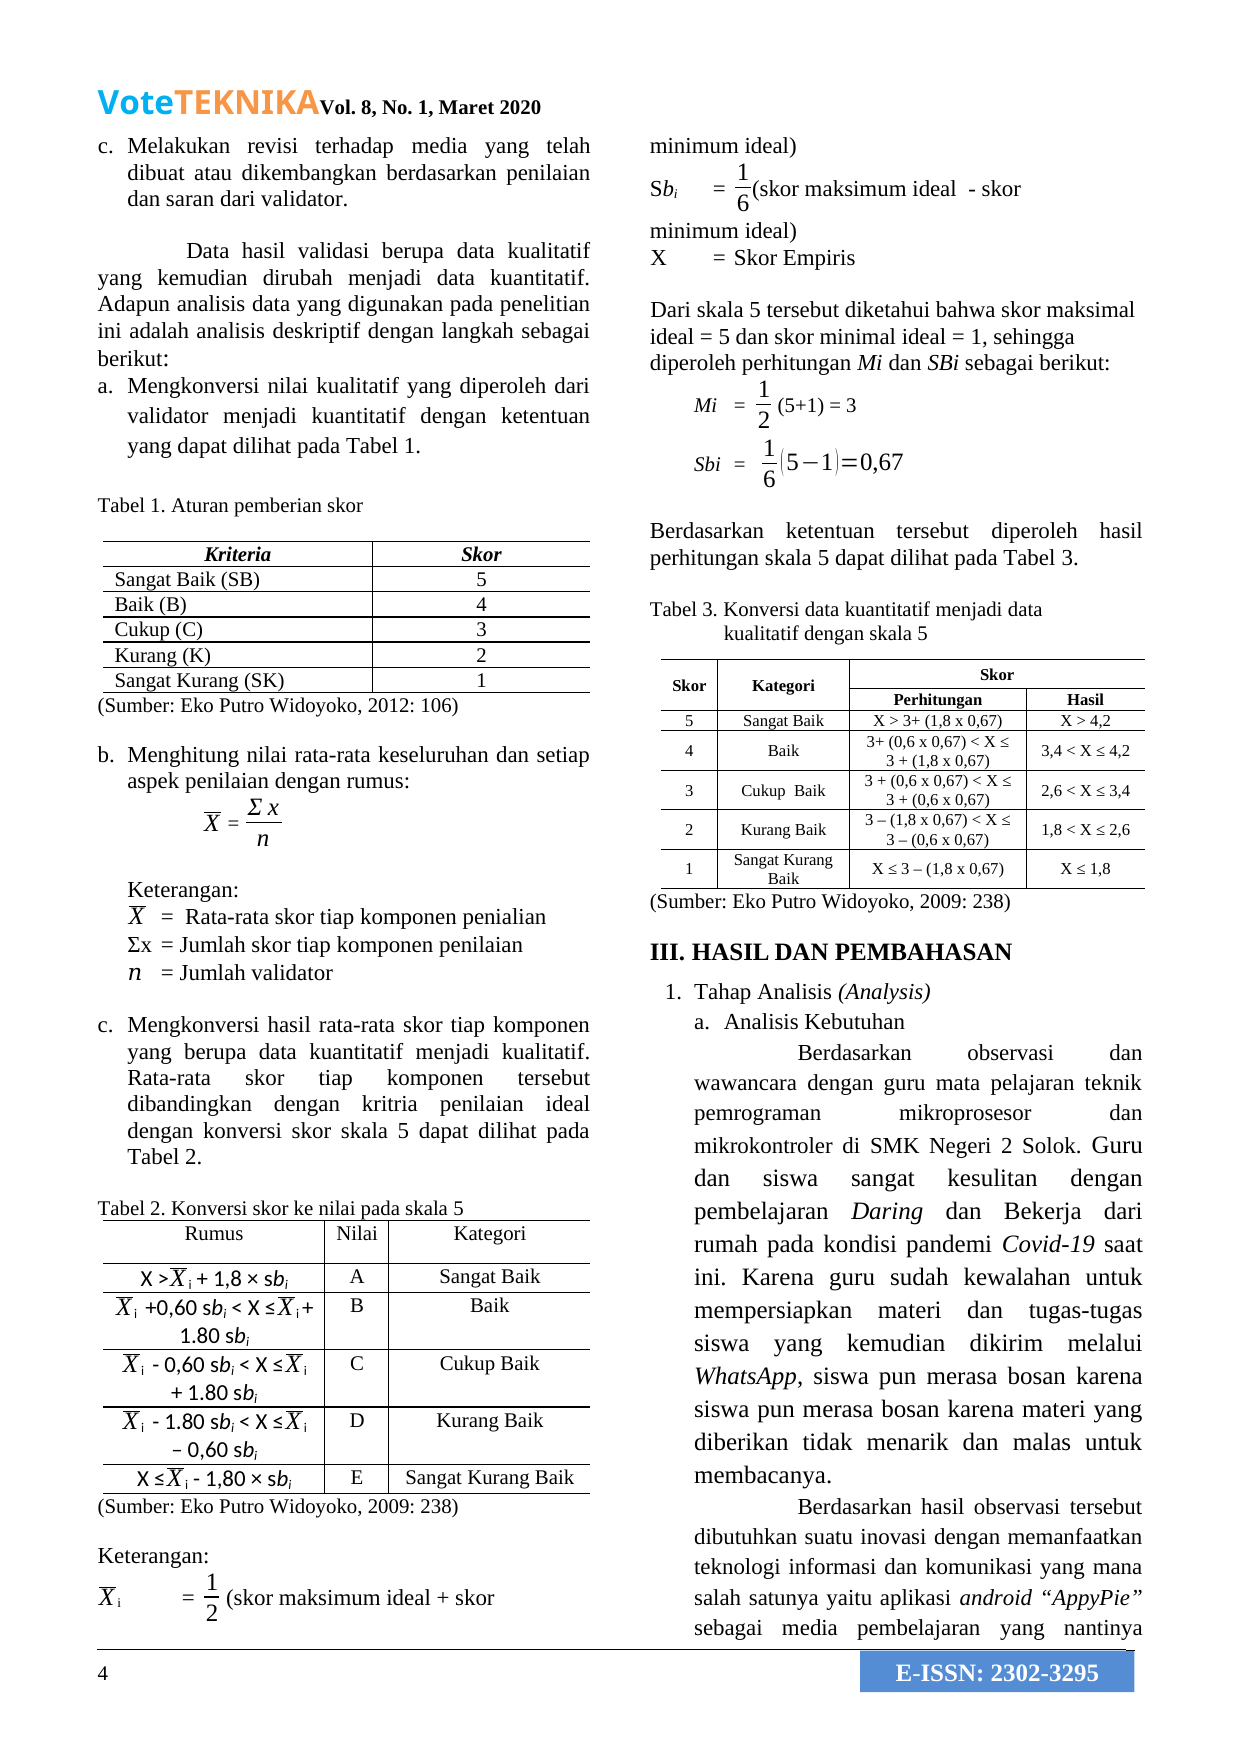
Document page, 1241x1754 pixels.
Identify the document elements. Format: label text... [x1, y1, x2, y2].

list Mengkonversi nilai kualitatif yang diperoleh dari validator menjadi kuantitatif dengan ketentuan yang dapat dilihat pada Tabel 1. [97, 372, 591, 458]
table_cell 2,6 < X ≤ 3,4 [1027, 771, 1144, 809]
table_header Skor [373, 542, 590, 566]
table_cell D [325, 1408, 388, 1463]
table_cell Baik [718, 731, 849, 770]
table_cell 1,8 < X ≤ 2,6 [1027, 810, 1144, 848]
table_cell B [325, 1293, 388, 1349]
table_cell Baik [389, 1293, 590, 1349]
table_cell Cukup Baik [389, 1350, 590, 1406]
table_cell Sangat Baik [718, 711, 849, 730]
table_header Skor [661, 660, 717, 710]
table_header Rumus [103, 1221, 324, 1263]
subtitle HASIL DAN PEMBAHASAN [649, 937, 1143, 966]
table_cell X ≤ 3 – (1,8 x 0,67) [850, 850, 1026, 888]
text Sbi = [694, 434, 1143, 493]
table_header Kriteria [103, 542, 372, 566]
list Keterangan: [97, 1542, 591, 1568]
table_cell 3 [373, 618, 590, 641]
table_cell 5 [373, 567, 590, 591]
list i = (skor maksimum ideal + skor [97, 1568, 591, 1627]
list Mengkonversi hasil rata-rata skor tiap komponen yang berupa data kuantitatif menjadi kualitatif. Rata-rata skor tiap komponen tersebut dibandingkan dengan kritria penilaian ideal dengan konversi skor skala 5 dapat dilihat pada Tabel 2. [97, 1011, 591, 1169]
text Dari skala 5 tersebut diketahui bahwa skor maksimal ideal = 5 dan skor minimal ideal = 1, sehingga diperoleh perhitungan Mi dan SBi sebagai berikut: [649, 297, 1143, 376]
table_cell Kurang Baik [389, 1408, 590, 1463]
table_cell i +0,60 sbi < X ≤i + 1.80 sbi [103, 1293, 324, 1349]
list 𝑛 = Jumlah validator [127, 957, 591, 985]
table_cell Kurang (K) [103, 643, 372, 667]
table_cell X > 4,2 [1027, 711, 1144, 730]
table_cell Sangat Baik [389, 1264, 590, 1292]
table_cell Cukup Baik [718, 771, 849, 809]
table_cell C [325, 1350, 388, 1406]
list Ʃx = Jumlah skor tiap komponen penilaian [127, 931, 591, 957]
table_cell 4 [373, 592, 590, 616]
table_cell Sangat Kurang (SK) [103, 668, 372, 692]
table_cell 5 [661, 711, 717, 730]
list Analisis Kebutuhan [694, 1008, 1143, 1035]
table_header Nilai [325, 1221, 388, 1263]
table_cell 3 [661, 771, 717, 809]
table_cell 2 [373, 643, 590, 667]
table_cell 1 [373, 668, 590, 692]
table_cell 3 + (0,6 x 0,67) < X ≤ 3 + (0,6 x 0,67) [850, 771, 1026, 809]
list Data hasil validasi berupa data kualitatif yang kemudian dirubah menjadi data kuantitatif. Adapun analisis data yang digunakan pada penelitian ini adalah analisis deskriptif dengan langkah sebagai berikut: [97, 238, 591, 372]
table_cell X ≤i - 1,80 × sbi [103, 1465, 324, 1493]
list = [127, 793, 591, 852]
table_cell 3+ (0,6 x 0,67) < X ≤ 3 + (1,8 x 0,67) [850, 731, 1026, 770]
table_cell i - 0,60 sbi < X ≤i + 1.80 sbi [103, 1350, 324, 1406]
table_cell Baik (B) [103, 592, 372, 616]
table_cell X > 3+ (1,8 x 0,67) [850, 711, 1026, 730]
table_cell X ≤ 1,8 [1027, 850, 1144, 888]
table_header Skor [850, 660, 1144, 688]
list Tahap Analisis (Analysis) [664, 978, 1143, 1004]
table_cell A [325, 1264, 388, 1292]
table_header Kategori [389, 1221, 590, 1263]
table_cell Sangat Kurang Baik [718, 850, 849, 888]
table_cell Sangat Baik (SB) [103, 567, 372, 591]
text kualitatif dengan skala 5 [723, 621, 1143, 645]
list Tabel 2. Konversi skor ke nilai pada skala 5 [97, 1196, 591, 1220]
list Tabel 1. Aturan pemberian skor [97, 493, 591, 517]
table_cell 2 [661, 810, 717, 848]
list Keterangan: [127, 877, 591, 903]
table_cell Hasil [1027, 689, 1144, 710]
text Sbi = (skor maksimum ideal - skor [649, 158, 1143, 217]
table_cell 1 [661, 850, 717, 888]
text (Sumber: Eko Putro Widoyoko, 2009: 238) [649, 645, 1143, 913]
list Menghitung nilai rata-rata keseluruhan dan setiap aspek penilaian dengan rumus: [97, 741, 591, 793]
list minimum ideal) [649, 132, 1143, 158]
table_header Kategori [718, 660, 849, 710]
table_cell Kurang Baik [718, 810, 849, 848]
table_cell X >i + 1,8 × sbi [103, 1264, 324, 1292]
table_cell 3 – (1,8 x 0,67) < X ≤ 3 – (0,6 x 0,67) [850, 810, 1026, 848]
list Melakukan revisi terhadap media yang telah dibuat atau dikembangkan berdasarkan penilaian dan saran dari validator. [98, 132, 591, 211]
text X = Skor Empiris [649, 244, 1143, 270]
list (Sumber: Eko Putro Widoyoko, 2009: 238) [97, 1494, 591, 1518]
table_cell Sangat Kurang Baik [389, 1465, 590, 1493]
text minimum ideal) [649, 217, 1143, 244]
table_cell Perhitungan [850, 689, 1026, 710]
list = Rata-rata skor tiap komponen penialian [127, 903, 591, 931]
text Tabel 3. Konversi data kuantitatif menjadi data [649, 597, 1143, 621]
table_cell 4 [661, 731, 717, 770]
text Mi = (5+1) = 3 [694, 376, 1143, 434]
table_cell Cukup (C) [103, 618, 372, 641]
text Berdasarkan ketentuan tersebut diperoleh hasil perhitungan skala 5 dapat dilihat pada Tabel 3. [649, 518, 1143, 570]
list Berdasarkan observasi dan wawancara dengan guru mata pelajaran teknik pemrograman mikroprosesor dan mikrokontroler di SMK Negeri 2 Solok. Guru dan siswa sangat kesulitan dengan pembelajaran Daring dan Bekerja dari rumah pada kondisi pandemi Covid-19 saat ini. Karena guru sudah kewalahan untuk mempersiapkan materi dan tugas-tugas siswa yang kemudian dikirim melalui WhatsApp, siswa pun merasa bosan karena siswa pun merasa bosan karena materi yang diberikan tidak menarik dan malas untuk membacanya. [694, 1039, 1143, 1489]
table_cell i - 1.80 sbi < X ≤i – 0,60 sbi [103, 1408, 324, 1463]
table_cell 3,4 < X ≤ 4,2 [1027, 731, 1144, 770]
table_cell E [325, 1465, 388, 1493]
text (Sumber: Eko Putro Widoyoko, 2012: 106) [97, 693, 591, 717]
